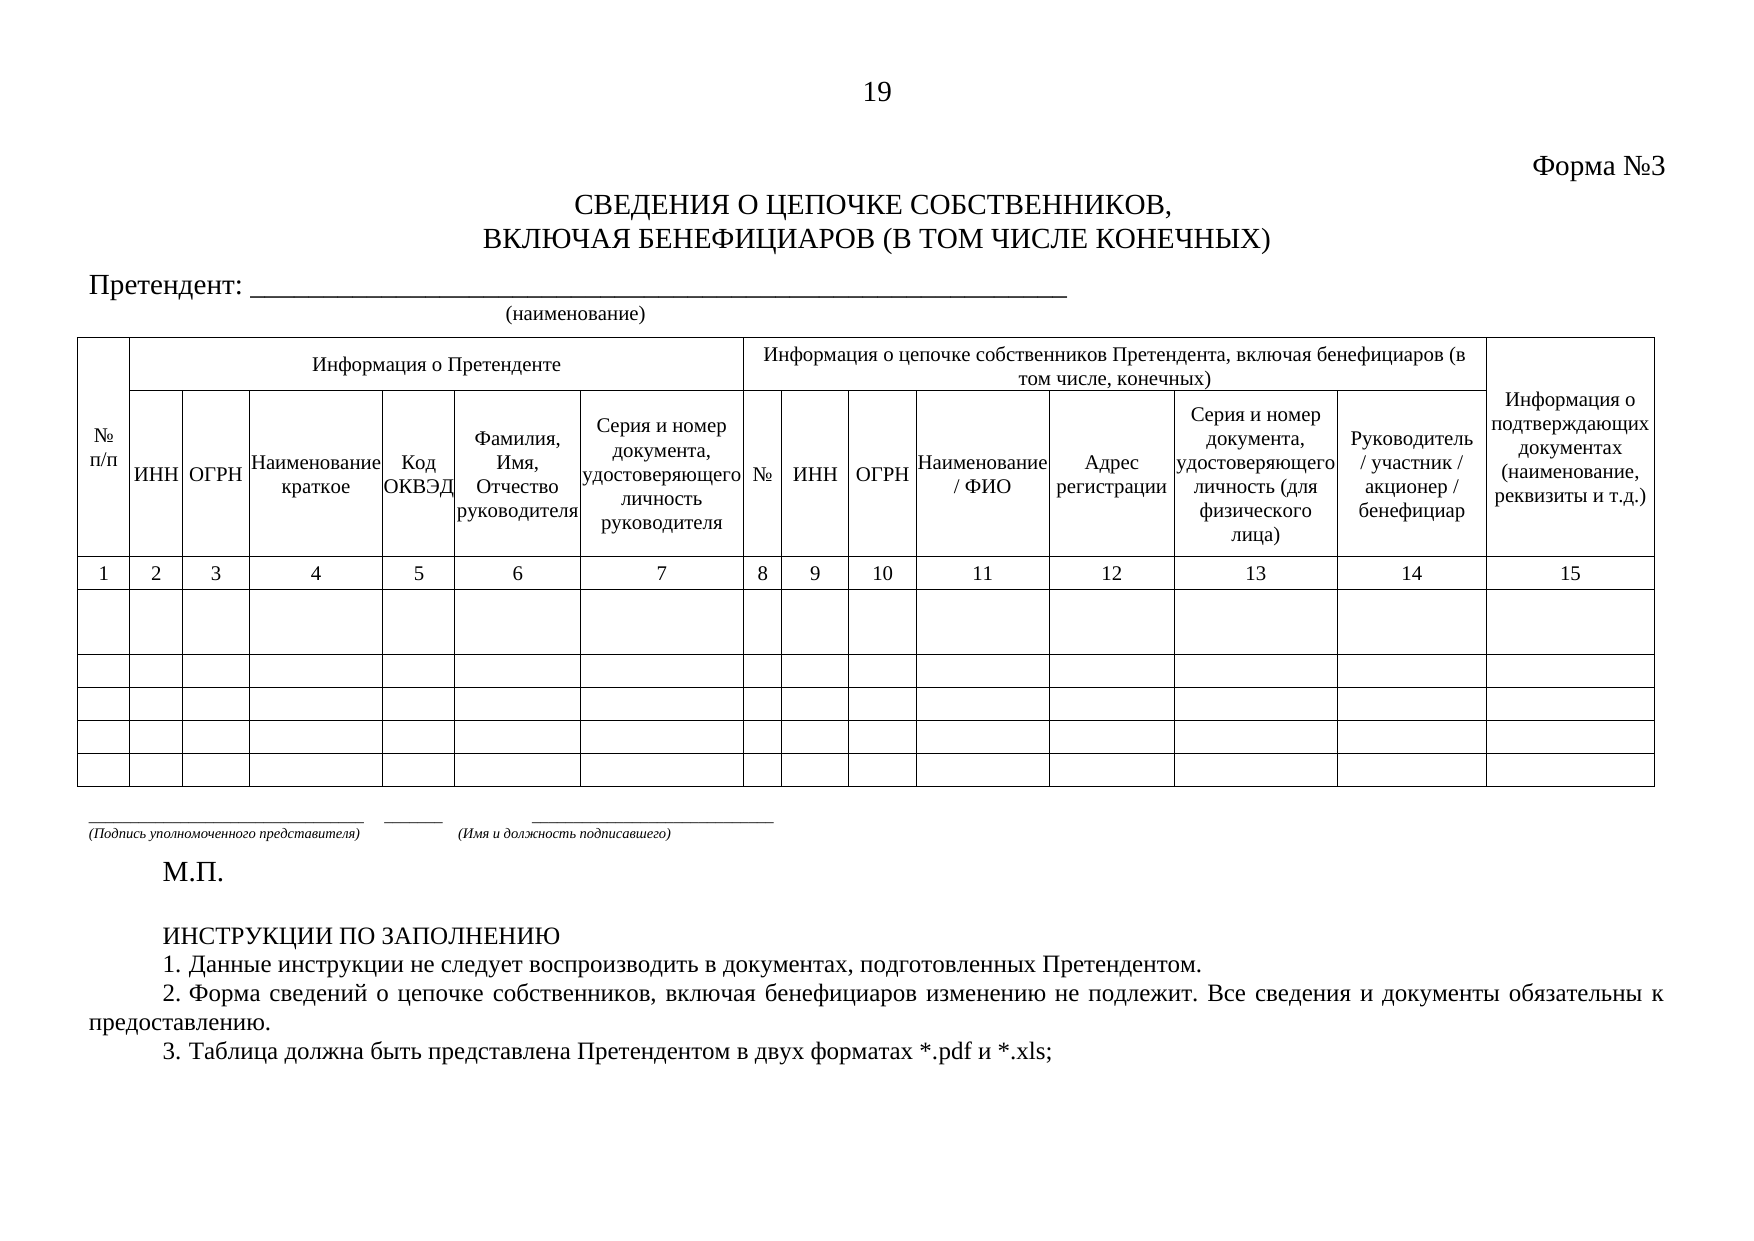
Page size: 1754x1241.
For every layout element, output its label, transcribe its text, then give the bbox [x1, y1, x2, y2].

table_header Информация о подтверждающих документах (наименование, реквизиты и т.д.) [1487, 338, 1654, 556]
table_cell [455, 590, 580, 654]
table_cell [782, 590, 848, 654]
table_cell [130, 721, 182, 753]
table_cell Руководитель / участник / акционер / бенефициар [1338, 391, 1486, 556]
table_cell [1175, 754, 1337, 786]
table_cell Серия и номер документа, удостоверяющего личность руководителя [581, 391, 743, 556]
table_cell 3 [183, 557, 249, 589]
table_cell Наименование / ФИО [917, 391, 1049, 556]
table_cell [744, 590, 781, 654]
text (наименование) [89, 301, 1665, 325]
table_cell [130, 754, 182, 786]
table_cell [383, 754, 454, 786]
table_cell 9 [782, 557, 848, 589]
table_cell Фамилия, Имя, Отчество руководителя [455, 391, 580, 556]
table_cell [1487, 754, 1654, 786]
table_cell [183, 721, 249, 753]
table_cell [183, 688, 249, 720]
table_cell [1050, 721, 1174, 753]
table_cell [183, 590, 249, 654]
table_cell [455, 754, 580, 786]
table_cell [581, 754, 743, 786]
list Форма сведений о цепочке собственников, включая бенефициаров изменению не подлежит. Все сведения и документы обязательны к предоставлению. [89, 978, 1665, 1036]
table_cell [581, 655, 743, 687]
table_cell [250, 721, 382, 753]
table_cell [1338, 655, 1486, 687]
table_cell [183, 754, 249, 786]
table_cell Код ОКВЭД [383, 391, 454, 556]
table_cell 11 [917, 557, 1049, 589]
table_cell [1175, 590, 1337, 654]
table_cell [455, 655, 580, 687]
table_cell [1487, 688, 1654, 720]
table_cell 7 [581, 557, 743, 589]
table_cell № [744, 391, 781, 556]
table_header Информация о Претенденте [130, 338, 743, 390]
table_cell [1487, 590, 1654, 654]
table_cell [917, 590, 1049, 654]
table_cell [183, 655, 249, 687]
table_cell 8 [744, 557, 781, 589]
table_cell [383, 688, 454, 720]
table_cell 15 [1487, 557, 1654, 589]
table_cell [849, 721, 916, 753]
table_cell [782, 721, 848, 753]
table_cell [1050, 754, 1174, 786]
table_cell [1175, 655, 1337, 687]
table_cell [917, 655, 1049, 687]
table_cell ИНН [130, 391, 182, 556]
table_cell Адрес регистрации [1050, 391, 1174, 556]
table_cell 5 [383, 557, 454, 589]
table_cell [250, 688, 382, 720]
table_cell [383, 721, 454, 753]
table_cell [455, 721, 580, 753]
table_cell [78, 655, 129, 687]
table_cell [130, 688, 182, 720]
table_cell [581, 590, 743, 654]
table_header № п/п [78, 338, 129, 556]
table_cell [744, 754, 781, 786]
table_cell [849, 590, 916, 654]
table_cell [917, 754, 1049, 786]
table_cell [1338, 688, 1486, 720]
table_cell [383, 655, 454, 687]
table_cell [250, 754, 382, 786]
subtitle Форма №3 [207, 148, 1665, 181]
list Таблица должна быть представлена Претендентом в двух форматах *.pdf и *.xls; [89, 1036, 1665, 1064]
table_cell ИНН [782, 391, 848, 556]
table_cell [1050, 688, 1174, 720]
table_cell [744, 721, 781, 753]
table_cell [130, 590, 182, 654]
table_cell [1050, 590, 1174, 654]
table_cell ОГРН [183, 391, 249, 556]
table_cell [917, 721, 1049, 753]
table_cell [917, 688, 1049, 720]
table_cell [782, 688, 848, 720]
table_cell [1338, 590, 1486, 654]
table_cell 14 [1338, 557, 1486, 589]
table_cell Наименование краткое [250, 391, 382, 556]
table_cell ОГРН [849, 391, 916, 556]
table_cell [1338, 721, 1486, 753]
table_cell [78, 721, 129, 753]
table_cell [782, 655, 848, 687]
table_cell Серия и номер документа, удостоверяющего личность (для физического лица) [1175, 391, 1337, 556]
text ИНСТРУКЦИИ ПО ЗАПОЛНЕНИЮ [89, 921, 1665, 949]
table_cell [78, 590, 129, 654]
text (Подпись уполномоченного представителя) (Имя и должность подписавшего) [89, 825, 1665, 854]
table_cell [1175, 688, 1337, 720]
text М.П. [89, 854, 1665, 887]
list Данные инструкции не следует воспроизводить в документах, подготовленных Претендентом. [89, 949, 1665, 978]
table_cell 1 [78, 557, 129, 589]
table_cell [130, 655, 182, 687]
table_cell [250, 590, 382, 654]
table_cell [1050, 655, 1174, 687]
table_cell [744, 688, 781, 720]
table_cell [849, 655, 916, 687]
table_cell [78, 754, 129, 786]
table_cell 2 [130, 557, 182, 589]
table_cell [849, 754, 916, 786]
text _________________________________ _______ _____________________________ [89, 806, 1665, 825]
table_cell [744, 655, 781, 687]
table_header Информация о цепочке собственников Претендента, включая бенефициаров (в том числе, конечных) [744, 338, 1486, 390]
table_cell 12 [1050, 557, 1174, 589]
table_cell [782, 754, 848, 786]
table_cell [849, 688, 916, 720]
table_cell 6 [455, 557, 580, 589]
table_cell 13 [1175, 557, 1337, 589]
table_cell [1338, 754, 1486, 786]
table_cell [1487, 655, 1654, 687]
table_cell [1175, 721, 1337, 753]
table_cell [581, 721, 743, 753]
table_cell [455, 688, 580, 720]
table_cell [1487, 721, 1654, 753]
text Претендент: ________________________________________________________ [89, 267, 1665, 301]
table_cell [78, 688, 129, 720]
table_cell [383, 590, 454, 654]
text Сведения о цепочке собственников, включая бенефициаров (в том числе конечных) [89, 187, 1665, 254]
table_cell 10 [849, 557, 916, 589]
table_cell [581, 688, 743, 720]
table_cell [250, 655, 382, 687]
table_cell 4 [250, 557, 382, 589]
